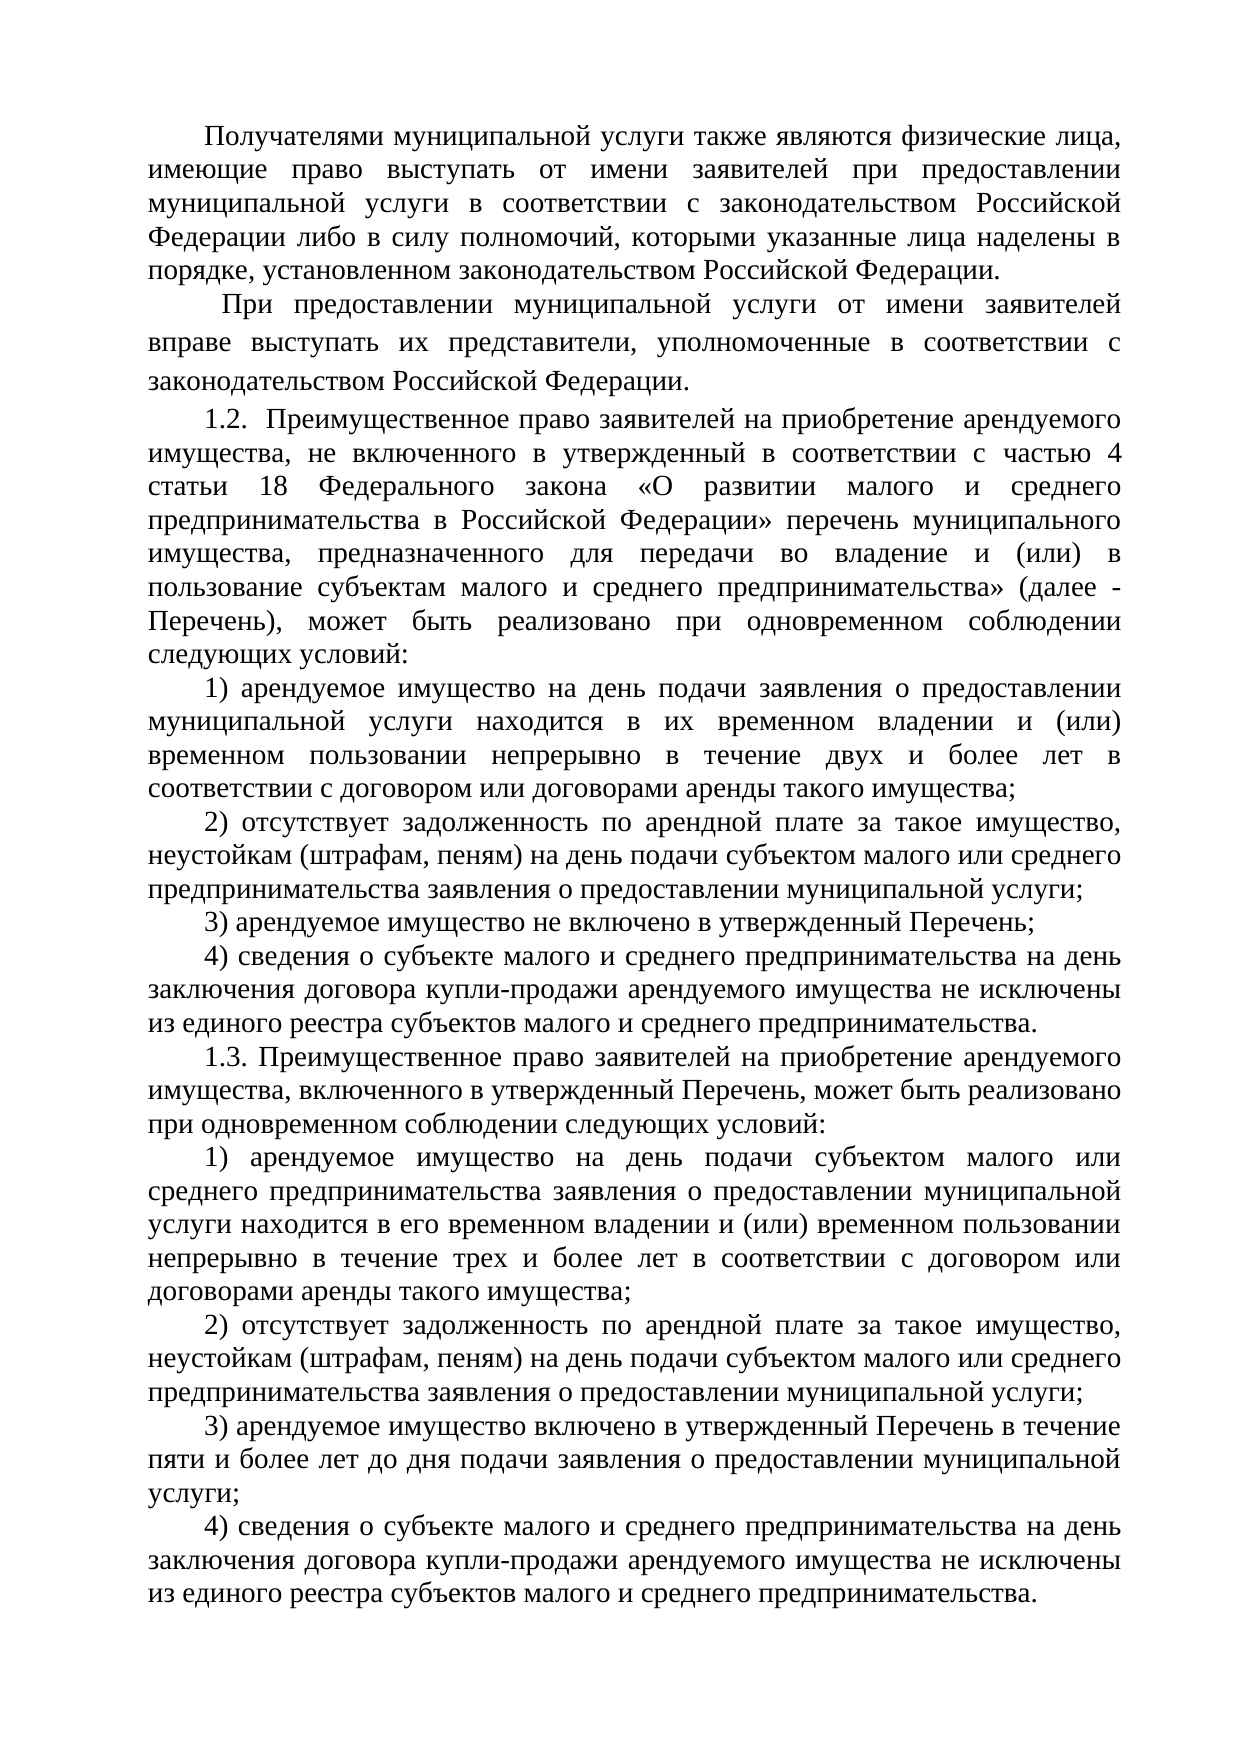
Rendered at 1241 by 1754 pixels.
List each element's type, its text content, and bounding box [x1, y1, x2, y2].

list При предоставлении муниципальной услуги от имени заявителей вправе выступать их представители, уполномоченные в соответствии с законодательством Российской Федерации. [148, 286, 1122, 396]
text 4) сведения о субъекте малого и среднего предпринимательства на день заключения договора купли-продажи арендуемого имущества не исключены из единого реестра субъектов малого и среднего предпринимательства. [148, 1508, 1122, 1609]
text 1.3. Преимущественное право заявителей на приобретение арендуемого имущества, включенного в утвержденный Перечень, может быть реализовано при одновременном соблюдении следующих условий: [148, 1039, 1122, 1139]
text 3) арендуемое имущество не включено в утвержденный Перечень; [148, 904, 1122, 938]
text 3) арендуемое имущество включено в утвержденный Перечень в течение пяти и более лет до дня подачи заявления о предоставлении муниципальной услуги; [148, 1408, 1122, 1508]
text Получателями муниципальной услуги также являются физические лица, имеющие право выступать от имени заявителей при предоставлении муниципальной услуги в соответствии с законодательством Российской Федерации либо в силу полномочий, которыми указанные лица наделены в порядке, установленном законодательством Российской Федерации. [148, 118, 1122, 286]
text 1.2. Преимущественное право заявителей на приобретение арендуемого имущества, не включенного в утвержденный в соответствии с частью 4 статьи 18 Федерального закона «О развитии малого и среднего предпринимательства в Российской Федерации» перечень муниципального имущества, предназначенного для передачи во владение и (или) в пользование субъектам малого и среднего предпринимательства» (далее - Перечень), может быть реализовано при одновременном соблюдении следующих условий: [148, 401, 1122, 670]
text 2) отсутствует задолженность по арендной плате за такое имущество, неустойкам (штрафам, пеням) на день подачи субъектом малого или среднего предпринимательства заявления о предоставлении муниципальной услуги; [148, 804, 1122, 904]
text 2) отсутствует задолженность по арендной плате за такое имущество, неустойкам (штрафам, пеням) на день подачи субъектом малого или среднего предпринимательства заявления о предоставлении муниципальной услуги; [148, 1307, 1122, 1408]
text 4) сведения о субъекте малого и среднего предпринимательства на день заключения договора купли-продажи арендуемого имущества не исключены из единого реестра субъектов малого и среднего предпринимательства. [148, 938, 1122, 1039]
text 1) арендуемое имущество на день подачи субъектом малого или среднего предпринимательства заявления о предоставлении муниципальной услуги находится в его временном владении и (или) временном пользовании непрерывно в течение трех и более лет в соответствии с договором или договорами аренды такого имущества; [148, 1139, 1122, 1307]
text 1) арендуемое имущество на день подачи заявления о предоставлении муниципальной услуги находится в их временном владении и (или) временном пользовании непрерывно в течение двух и более лет в соответствии с договором или договорами аренды такого имущества; [148, 670, 1122, 804]
